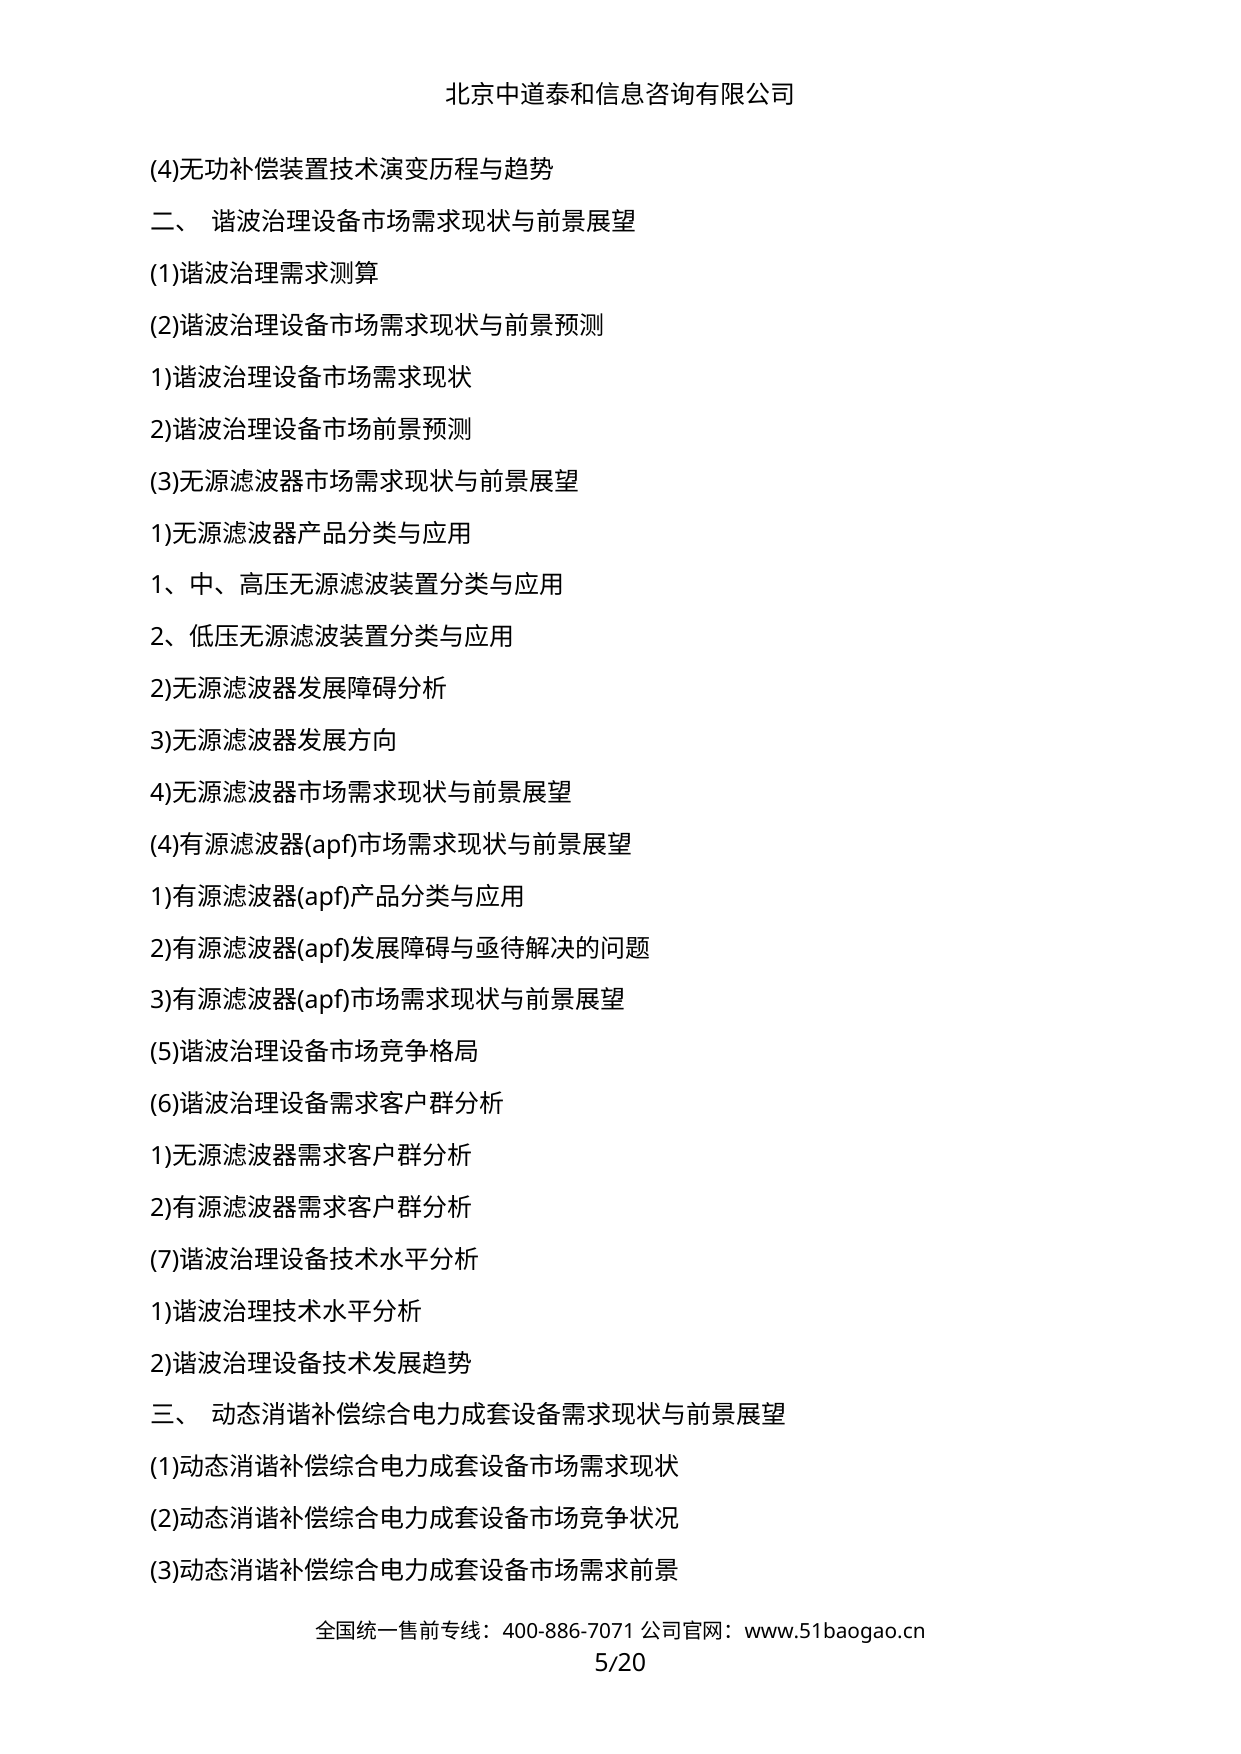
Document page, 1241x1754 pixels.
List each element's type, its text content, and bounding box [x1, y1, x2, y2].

text 2)谐波治理设备技术发展趋势 [150, 1343, 1090, 1379]
text (2)动态消谐补偿综合电力成套设备市场竞争状况 [150, 1499, 1090, 1535]
text 2)有源滤波器(apf)发展障碍与亟待解决的问题 [150, 928, 1090, 964]
text 二、 谐波治理设备市场需求现状与前景展望 [150, 202, 1090, 238]
text 1)无源滤波器需求客户群分析 [150, 1136, 1090, 1172]
text (3)无源滤波器市场需求现状与前景展望 [150, 461, 1090, 497]
text (3)动态消谐补偿综合电力成套设备市场需求前景 [150, 1551, 1090, 1587]
text (6)谐波治理设备需求客户群分析 [150, 1084, 1090, 1120]
text (1)动态消谐补偿综合电力成套设备市场需求现状 [150, 1447, 1090, 1483]
text (4)有源滤波器(apf)市场需求现状与前景展望 [150, 824, 1090, 861]
text (2)谐波治理设备市场需求现状与前景预测 [150, 306, 1090, 342]
text 3)有源滤波器(apf)市场需求现状与前景展望 [150, 980, 1090, 1016]
text 三、 动态消谐补偿综合电力成套设备需求现状与前景展望 [150, 1395, 1090, 1431]
text 2)有源滤波器需求客户群分析 [150, 1187, 1090, 1224]
text 2)无源滤波器发展障碍分析 [150, 669, 1090, 705]
text 1)有源滤波器(apf)产品分类与应用 [150, 876, 1090, 912]
text 1)谐波治理技术水平分析 [150, 1291, 1090, 1327]
text 1)无源滤波器产品分类与应用 [150, 513, 1090, 549]
text 1、中、高压无源滤波装置分类与应用 [150, 565, 1090, 601]
text 2)谐波治理设备市场前景预测 [150, 409, 1090, 446]
text 3)无源滤波器发展方向 [150, 721, 1090, 757]
text (1)谐波治理需求测算 [150, 254, 1090, 290]
text 2、低压无源滤波装置分类与应用 [150, 617, 1090, 653]
text 1)谐波治理设备市场需求现状 [150, 357, 1090, 394]
text 4)无源滤波器市场需求现状与前景展望 [150, 772, 1090, 809]
text (4)无功补偿装置技术演变历程与趋势 [150, 150, 1090, 186]
text (5)谐波治理设备市场竞争格局 [150, 1032, 1090, 1068]
text (7)谐波治理设备技术水平分析 [150, 1239, 1090, 1276]
